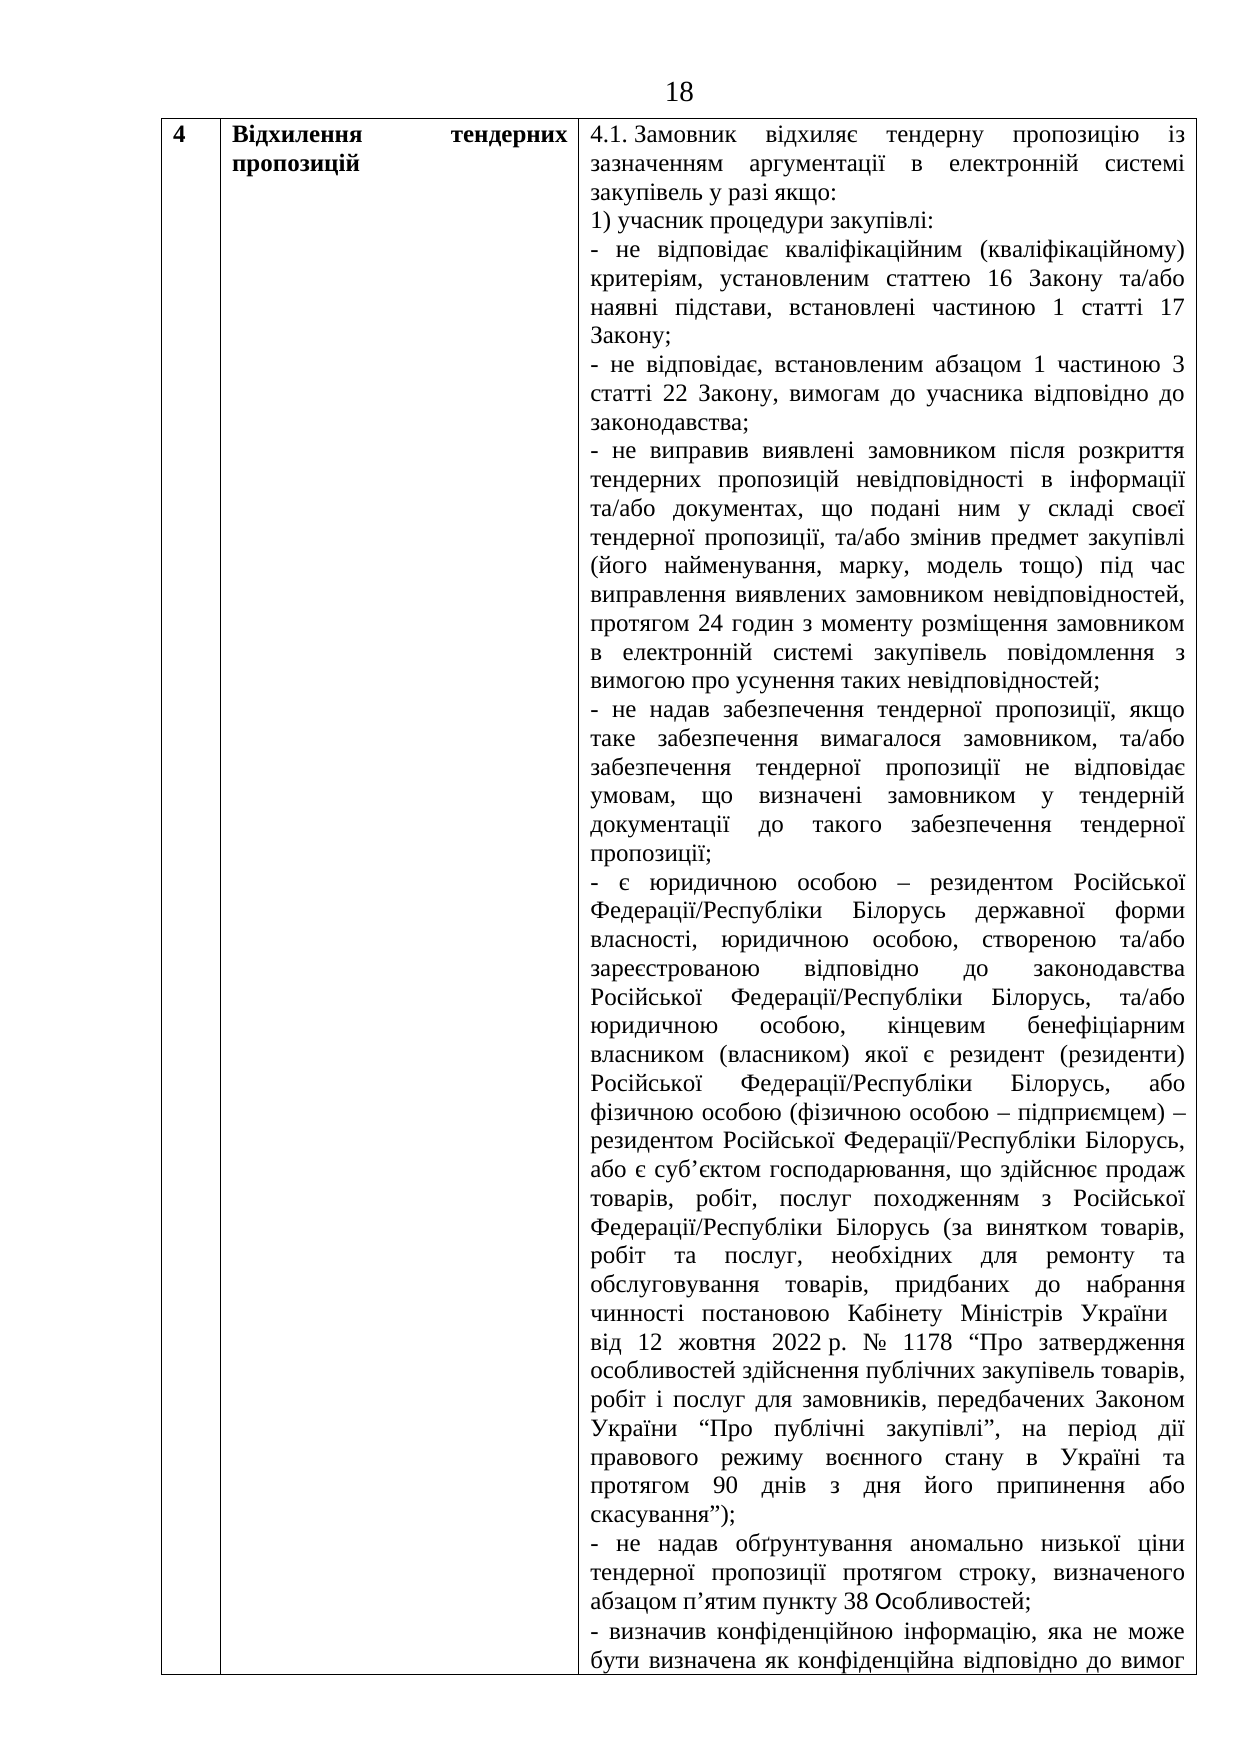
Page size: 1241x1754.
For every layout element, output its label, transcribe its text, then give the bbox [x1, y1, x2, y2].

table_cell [221, 119, 578, 1673]
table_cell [579, 119, 1196, 1673]
table_cell 4 [162, 119, 220, 1673]
